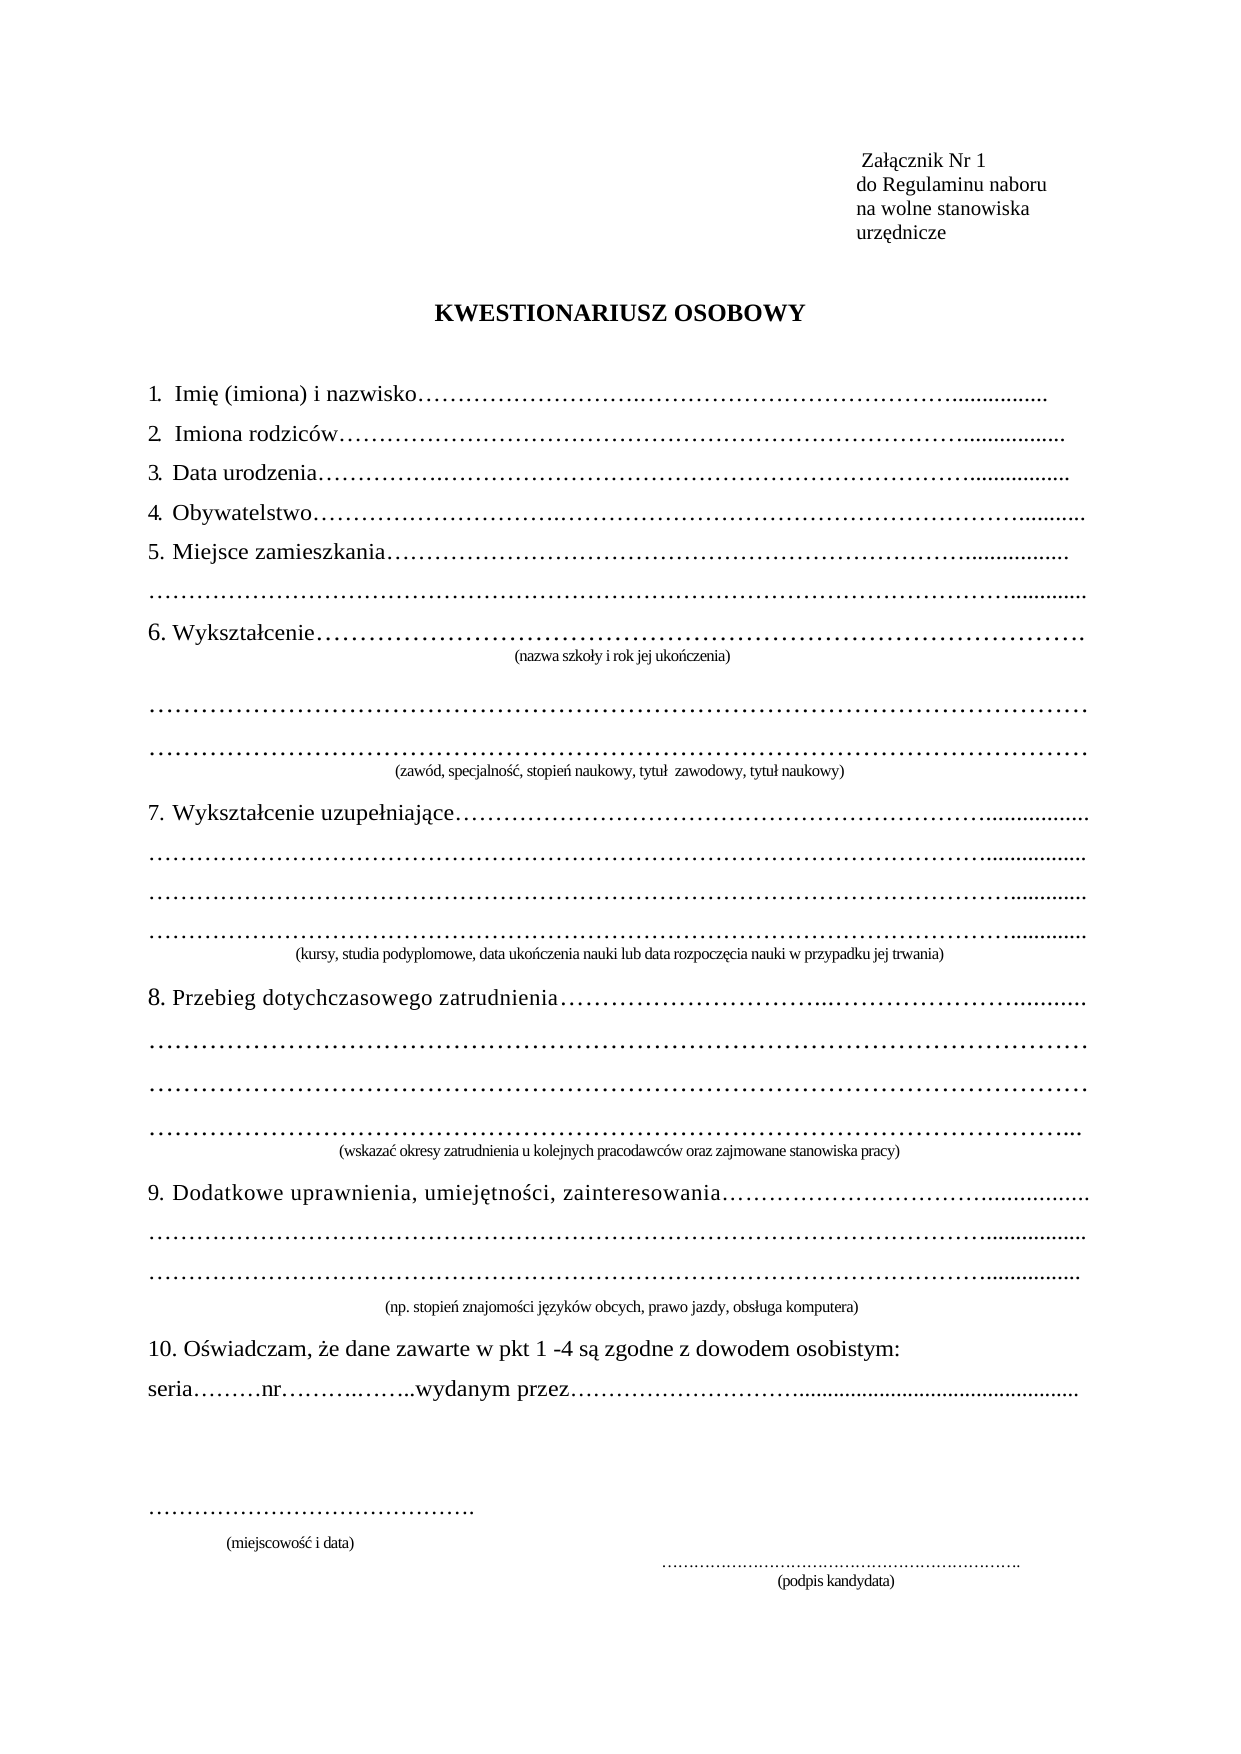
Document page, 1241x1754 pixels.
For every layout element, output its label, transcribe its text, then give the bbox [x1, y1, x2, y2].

text (miejscowość i data) [148, 1533, 1093, 1552]
list Wykształcenie……………………………………………………………………………. [148, 617, 1093, 646]
text do Regulaminu naboru [689, 172, 1093, 196]
text urzędnicze [689, 220, 1093, 244]
text ………………………………………………………………………………………………............. [148, 577, 1093, 604]
text …………………………………………………………. [148, 1552, 1093, 1571]
list Wykształcenie uzupełniające…………………………………………………………................. [148, 799, 1093, 826]
text (podpis kandydata) [148, 1571, 1093, 1590]
text ……………………………………………………………………………………………................ [148, 1258, 1093, 1284]
text 10. Oświadczam, że dane zawarte w pkt 1 -4 są zgodne z dowodem osobistym: [148, 1336, 1093, 1362]
text (kursy, studia podyplomowe, data ukończenia nauki lub data rozpoczęcia nauki w przypadku jej trwania) [148, 944, 1093, 963]
list Przebieg dotychczasowego zatrudnienia…………………………...…………………........... [148, 982, 1093, 1011]
text (wskazać okresy zatrudnienia u kolejnych pracodawców oraz zajmowane stanowiska pracy) [148, 1140, 1093, 1159]
list Data urodzenia…………….…………………………………………………………................. [148, 459, 1093, 485]
text Załącznik Nr 1 [689, 148, 1093, 172]
text ……………………………………………………………………………………………… [148, 689, 1093, 718]
text seria………nr……….……..wydanym przez…………………………................................................. [148, 1375, 1093, 1401]
text ……………………………………………………………………………………………… [148, 732, 1093, 761]
text ………………………………………………………………………………………………............. [148, 878, 1093, 904]
text na wolne stanowiska [689, 196, 1093, 220]
text ………………………………………………………………………………………………............. [148, 918, 1093, 944]
text KWESTIONARIUSZ OSOBOWY [148, 298, 1093, 326]
text ……………………………………………………………………………………………... [148, 1112, 1093, 1140]
list Dodatkowe uprawnienia, umiejętności, zainteresowania……………………………................. [148, 1179, 1093, 1205]
text (zawód, specjalność, stopień naukowy, tytuł zawodowy, tytuł naukowy) [148, 761, 1093, 780]
list Imię (imiona) i nazwisko……………………….…………………………………................ [148, 380, 1093, 406]
text ……………………………………………………………………………………………… [148, 1025, 1093, 1054]
list Obywatelstwo………………………….…………………………………………………........... [148, 498, 1093, 525]
text ……………………………………………………………………………………………................. [148, 1218, 1093, 1244]
text (np. stopień znajomości języków obcych, prawo jazdy, obsługa komputera) [148, 1297, 1093, 1316]
text ……………………………………………………………………………………………… [148, 1068, 1093, 1097]
list Miejsce zamieszkania………………………………………………………………................. [148, 538, 1093, 564]
text (nazwa szkoły i rok jej ukończenia) [153, 646, 1093, 665]
text ……………………………………. [148, 1493, 1093, 1520]
list Imiona rodziców……………………………………………………………………................. [148, 419, 1093, 446]
text ……………………………………………………………………………………………................. [148, 839, 1093, 865]
